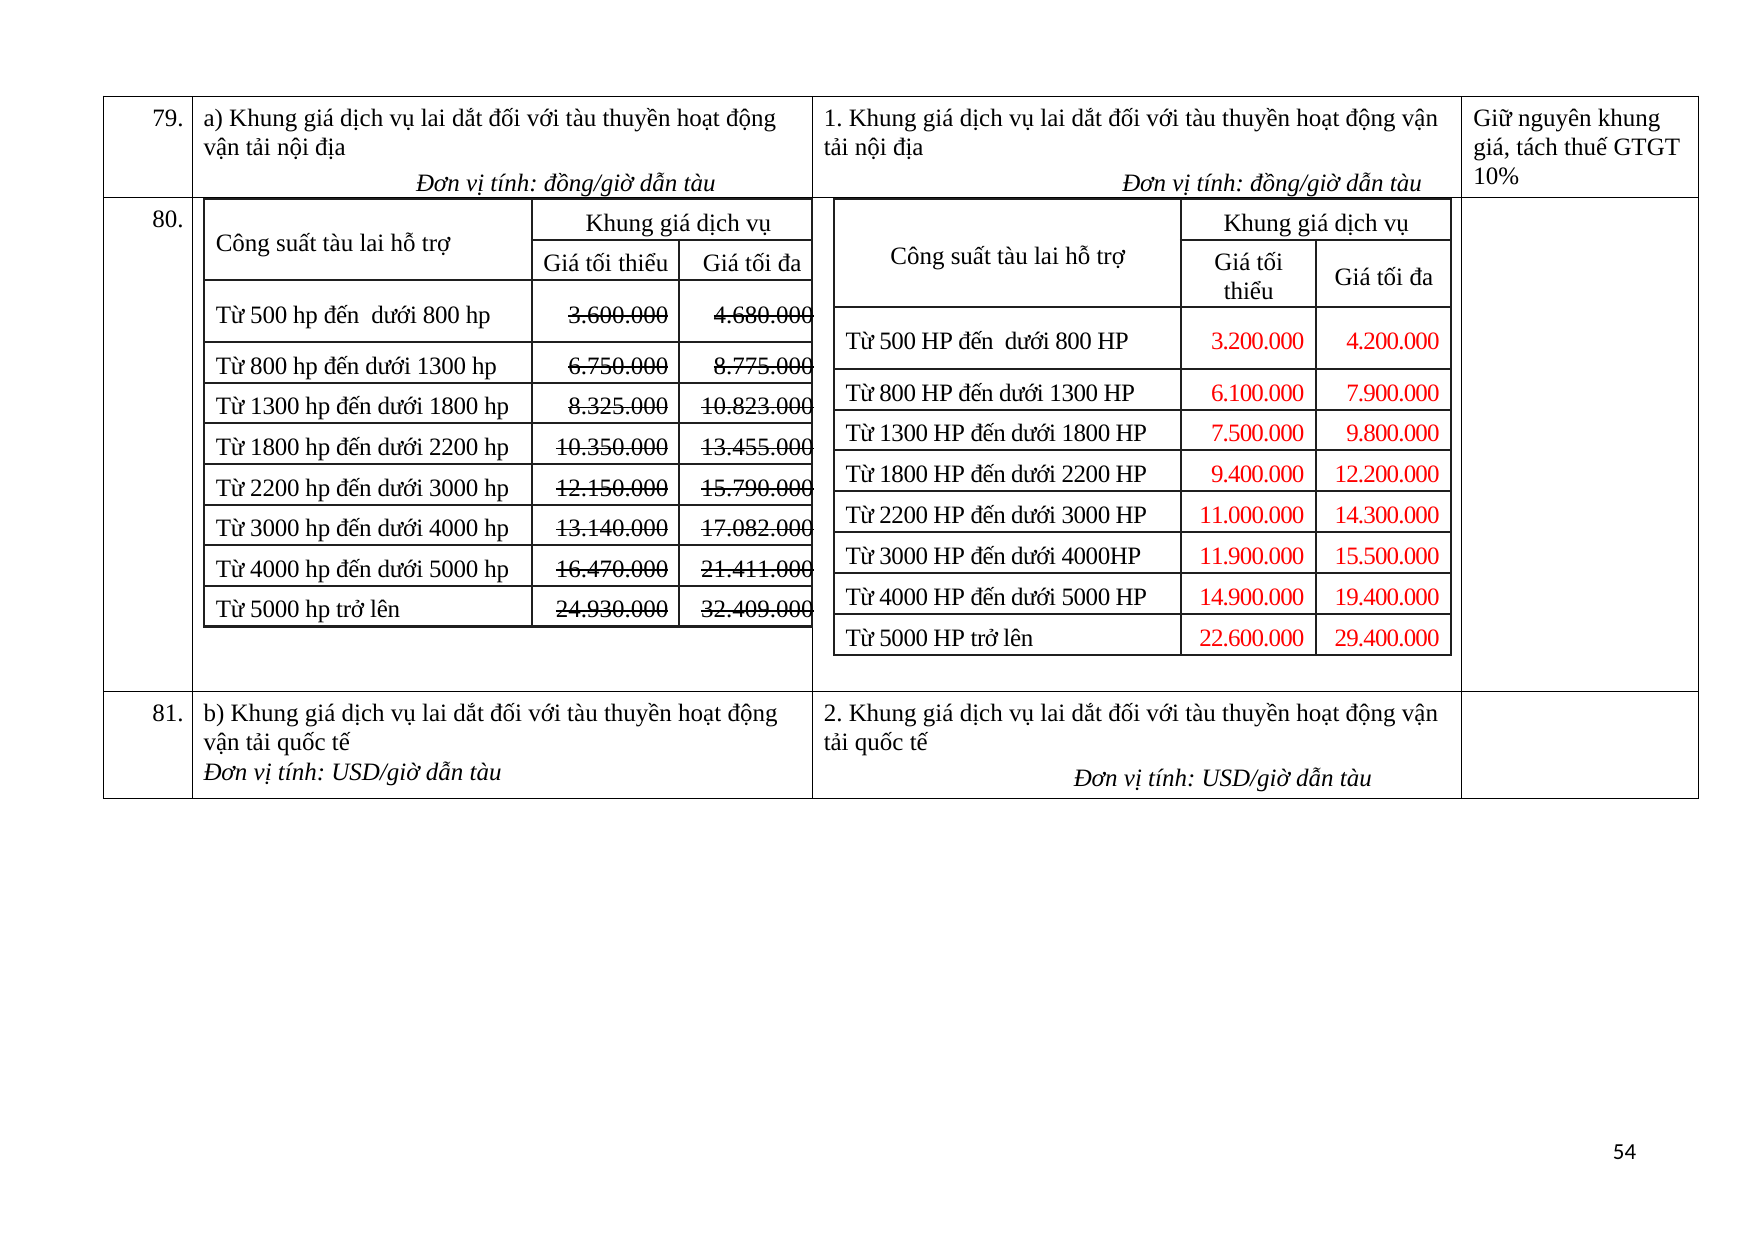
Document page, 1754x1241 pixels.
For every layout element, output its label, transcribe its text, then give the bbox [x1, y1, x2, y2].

table_cell b) Khung giá dịch vụ lai dắt đối với tàu thuyền hoạt động vận tải quốc tế Đơn vị tính: USD/giờ dẫn tàu [193, 692, 812, 798]
table_cell [813, 198, 1461, 691]
table_cell Giữ nguyên khung giá, tách thuế GTGT 10% [1462, 97, 1698, 197]
table_cell [104, 198, 192, 691]
table_cell [1462, 198, 1698, 691]
table_cell [193, 198, 812, 691]
table_cell 2. Khung giá dịch vụ lai dắt đối với tàu thuyền hoạt động vận tải quốc tế Đơn vị tính: USD/giờ dẫn tàu [813, 692, 1461, 798]
table_cell a) Khung giá dịch vụ lai dắt đối với tàu thuyền hoạt động vận tải nội địa Đơn vị tính: đồng/giờ dẫn tàu [193, 97, 812, 197]
table_cell [1462, 692, 1698, 798]
table_cell [104, 692, 192, 798]
table_cell 1. Khung giá dịch vụ lai dắt đối với tàu thuyền hoạt động vận tải nội địa Đơn vị tính: đồng/giờ dẫn tàu [813, 97, 1461, 197]
table_cell [104, 97, 192, 197]
